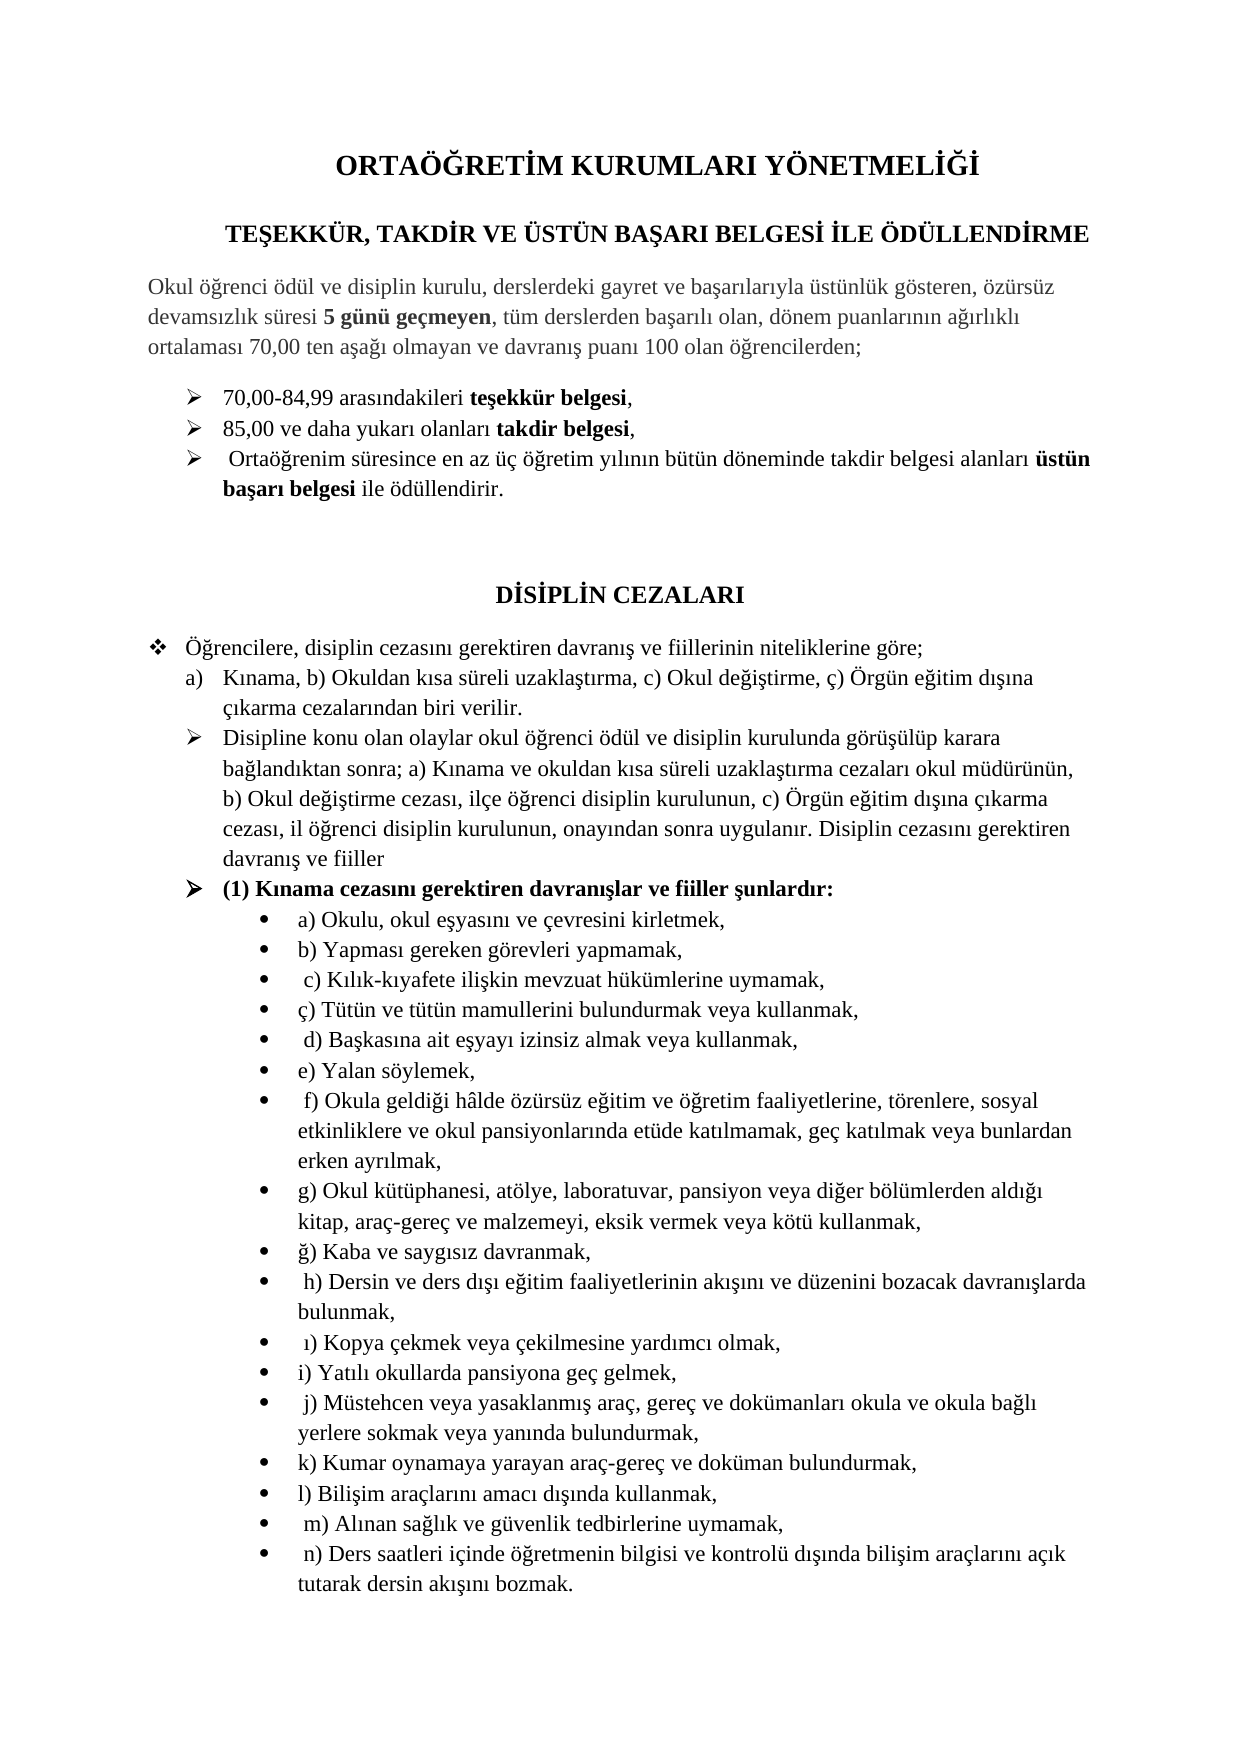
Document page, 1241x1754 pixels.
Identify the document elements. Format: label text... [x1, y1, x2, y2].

list Öğrencilere, disiplin cezasını gerektiren davranış ve fiillerinin niteliklerine göre; [148, 634, 1093, 660]
list Disipline konu olan olaylar okul öğrenci ödül ve disiplin kurulunda görüşülüp karara bağlandıktan sonra; a) Kınama ve okuldan kısa süreli uzaklaştırma cezaları okul müdürünün, b) Okul değiştirme cezası, ilçe öğrenci disiplin kurulunun, c) Örgün eğitim dışına çıkarma cezası, il öğrenci disiplin kurulunun, onayından sonra uygulanır. Disiplin cezasını gerektiren davranış ve fiiller [185, 724, 1093, 872]
list Ortaöğrenim süresince en az üç öğretim yılının bütün döneminde takdir belgesi alanları üstün başarı belgesi ile ödüllendirir. [185, 445, 1093, 501]
list l) Bilişim araçlarını amacı dışında kullanmak, [260, 1480, 1093, 1506]
list TEŞEKKÜR, TAKDİR VE ÜSTÜN BAŞARI BELGESİ İLE ÖDÜLLENDİRME [223, 219, 1093, 248]
list 85,00 ve daha yukarı olanları takdir belgesi, [185, 415, 1093, 441]
list ı) Kopya çekmek veya çekilmesine yardımcı olmak, [260, 1329, 1093, 1355]
text DİSİPLİN CEZALARI [148, 580, 1093, 609]
list m) Alınan sağlık ve güvenlik tedbirlerine uymamak, [260, 1510, 1093, 1536]
list ğ) Kaba ve saygısız davranmak, [260, 1238, 1093, 1264]
list k) Kumar oynamaya yarayan araç-gereç ve doküman bulundurmak, [260, 1449, 1093, 1476]
list ORTAÖĞRETİM KURUMLARI YÖNETMELİĞİ [223, 148, 1093, 181]
list e) Yalan söylemek, [260, 1057, 1093, 1083]
list i) Yatılı okullarda pansiyona geç gelmek, [260, 1359, 1093, 1385]
list n) Ders saatleri içinde öğretmenin bilgisi ve kontrolü dışında bilişim araçlarını açık tutarak dersin akışını bozmak. [260, 1540, 1093, 1597]
list j) Müstehcen veya yasaklanmış araç, gereç ve dokümanları okula ve okula bağlı yerlere sokmak veya yanında bulundurmak, [260, 1389, 1093, 1446]
list ç) Tütün ve tütün mamullerini bulundurmak veya kullanmak, [260, 996, 1093, 1023]
list b) Yapması gereken görevleri yapmamak, [260, 936, 1093, 962]
list g) Okul kütüphanesi, atölye, laboratuvar, pansiyon veya diğer bölümlerden aldığı kitap, araç-gereç ve malzemeyi, eksik vermek veya kötü kullanmak, [260, 1178, 1093, 1234]
list a) Okulu, okul eşyasını ve çevresini kirletmek, [260, 906, 1093, 932]
list Kınama, b) Okuldan kısa süreli uzaklaştırma, c) Okul değiştirme, ç) Örgün eğitim dışına çıkarma cezalarından biri verilir. [185, 664, 1093, 721]
list d) Başkasına ait eşyayı izinsiz almak veya kullanmak, [260, 1027, 1093, 1053]
list (1) Kınama cezasını gerektiren davranışlar ve fiiller şunlardır: [185, 876, 1093, 902]
list 70,00-84,99 arasındakileri teşekkür belgesi, [185, 384, 1093, 411]
text Okul öğrenci ödül ve disiplin kurulu, derslerdeki gayret ve başarılarıyla üstünlük gösteren, özürsüz devamsızlık süresi 5 günü geçmeyen, tüm derslerden başarılı olan, dönem puanlarının ağırlıklı ortalaması 70,00 ten aşağı olmayan ve davranış puanı 100 olan öğrencilerden; [148, 273, 1093, 360]
list h) Dersin ve ders dışı eğitim faaliyetlerinin akışını ve düzenini bozacak davranışlarda bulunmak, [260, 1268, 1093, 1325]
list f) Okula geldiği hâlde özürsüz eğitim ve öğretim faaliyetlerine, törenlere, sosyal etkinliklere ve okul pansiyonlarında etüde katılmamak, geç katılmak veya bunlardan erken ayrılmak, [260, 1087, 1093, 1174]
list c) Kılık-kıyafete ilişkin mevzuat hükümlerine uymamak, [260, 966, 1093, 992]
